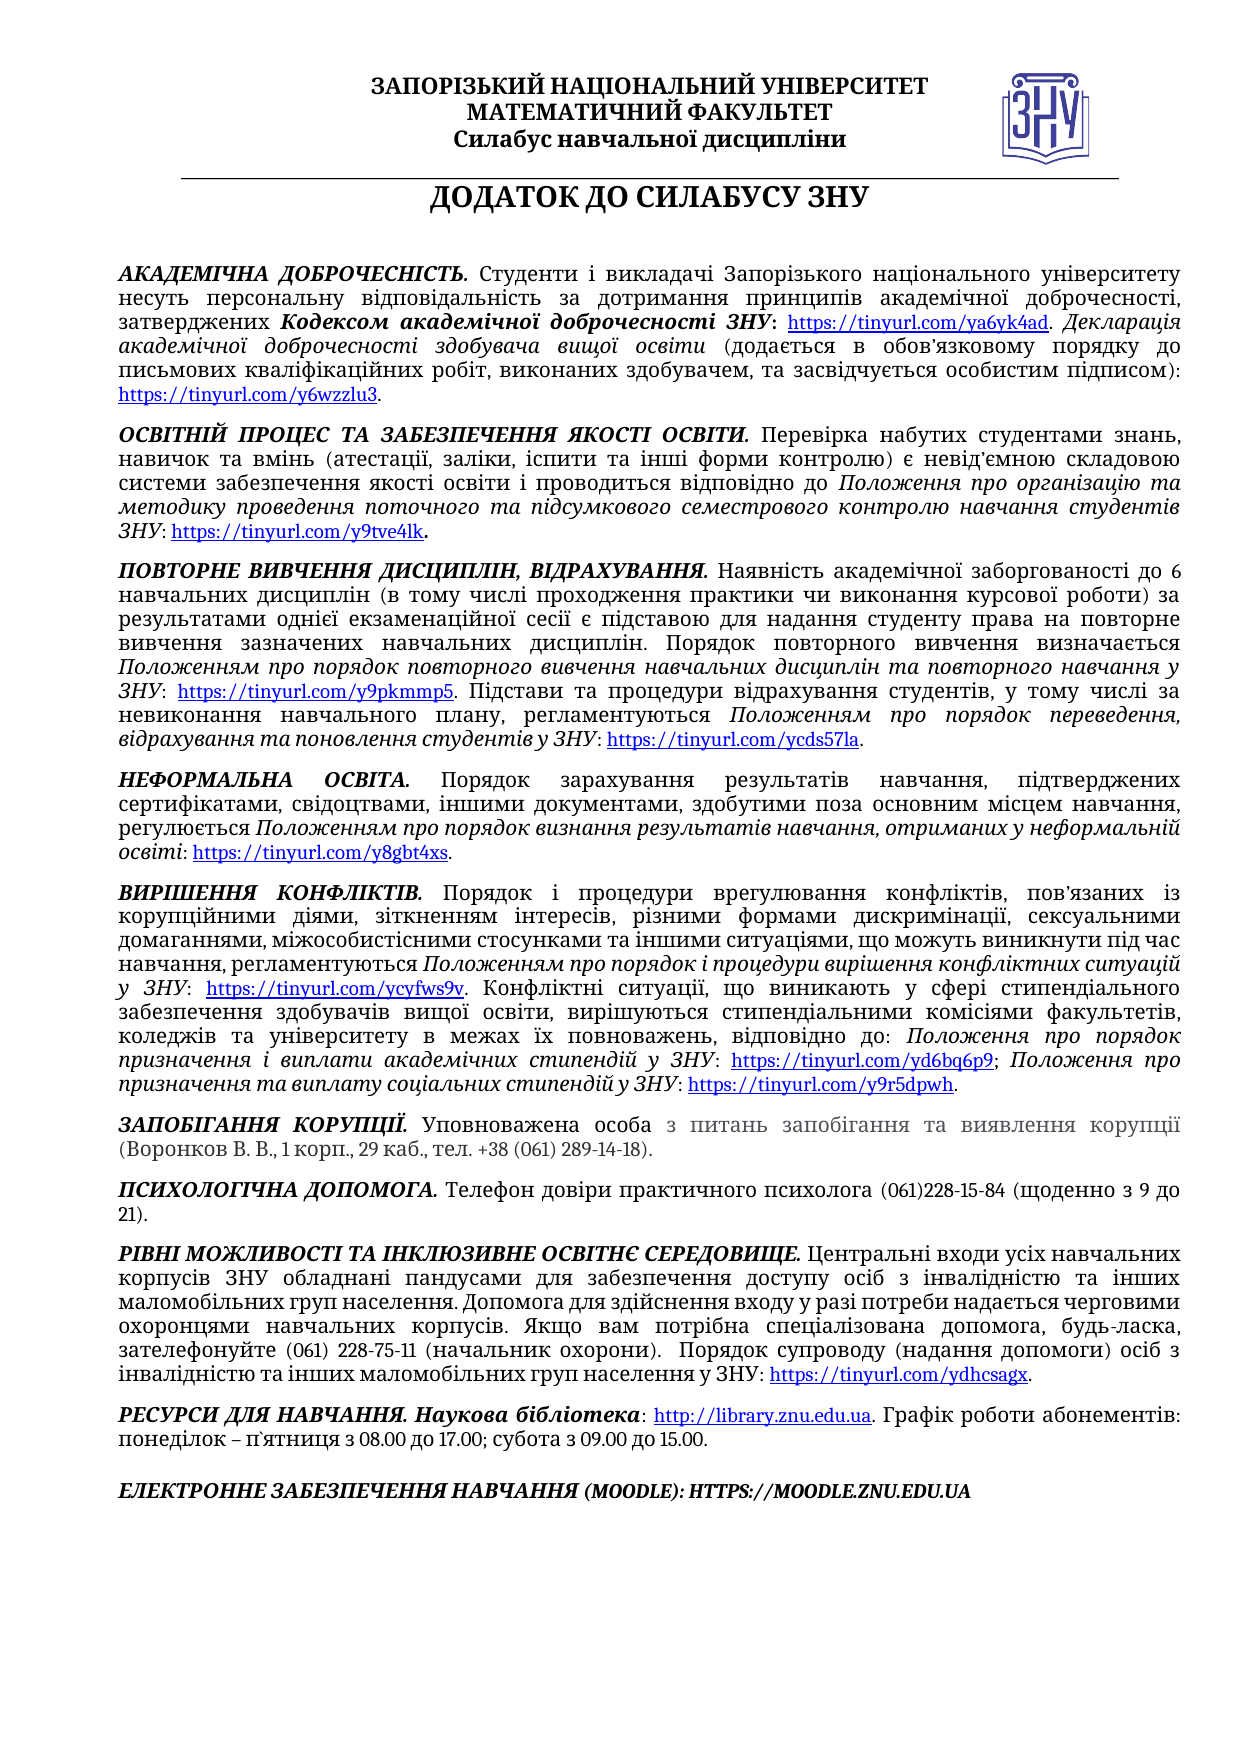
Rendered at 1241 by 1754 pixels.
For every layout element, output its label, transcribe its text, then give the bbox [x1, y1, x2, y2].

text РЕСУРСИ ДЛЯ НАВЧАННЯ. Наукова бібліотека: http://library.znu.edu.ua. Графік роботи абонементів: понеділок – п`ятниця з 08.00 до 17.00; субота з 09.00 до 15.00. [118, 1403, 1181, 1451]
picture [1002, 73, 1090, 165]
text РІВНІ МОЖЛИВОСТІ ТА ІНКЛЮЗИВНЕ ОСВІТНЄ СЕРЕДОВИЩЕ. Центральні входи усіх навчальних корпусів ЗНУ обладнані пандусами для забезпечення доступу осіб з інвалідністю та інших маломобільних груп населення. Допомога для здійснення входу у разі потреби надається черговими охоронцями навчальних корпусів. Якщо вам потрібна спеціалізована допомога, будь-ласка, зателефонуйте (061) 228-75-11 (начальник охорони). Порядок супроводу (надання допомоги) осіб з інвалідністю та інших маломобільних груп населення у ЗНУ: https://tinyurl.com/ydhcsagx. [118, 1243, 1181, 1387]
text АКАДЕМІЧНА ДОБРОЧЕСНІСТЬ. Студенти і викладачі Запорізького національного університету несуть персональну відповідальність за дотримання принципів академічної доброчесності, затверджених Кодексом академічної доброчесності ЗНУ: https://tinyurl.com/ya6yk4ad. Декларація академічної доброчесності здобувача вищої освіти (додається в обов’язковому порядку до письмових кваліфікаційних робіт, виконаних здобувачем, та засвідчується особистим підписом): https://tinyurl.com/y6wzzlu3. [118, 263, 1181, 407]
text ЗАПОБІГАННЯ КОРУПЦІЇ. Уповноважена особа з питань запобігання та виявлення корупції (Воронков В. В., 1 корп., 29 каб., тел. +38 (061) 289-14-18). [118, 1114, 1181, 1162]
text ВИРІШЕННЯ КОНФЛІКТІВ. Порядок і процедури врегулювання конфліктів, пов’язаних із корупційними діями, зіткненням інтересів, різними формами дискримінації, сексуальними домаганнями, міжособистісними стосунками та іншими ситуаціями, що можуть виникнути під час навчання, регламентуються Положенням про порядок і процедури вирішення конфліктних ситуацій у ЗНУ: https://tinyurl.com/ycyfws9v. Конфліктні ситуації, що виникають у сфері стипендіального забезпечення здобувачів вищої освіти, вирішуються стипендіальними комісіями факультетів, коледжів та університету в межах їх повноважень, відповідно до: Положення про порядок призначення і виплати академічних стипендій у ЗНУ: https://tinyurl.com/yd6bq6p9; Положення про призначення та виплату соціальних стипендій у ЗНУ: https://tinyurl.com/y9r5dpwh. [118, 881, 1181, 1097]
text ДОДАТОК ДО СИЛАБУСУ ЗНУ [118, 182, 1181, 215]
text ПСИХОЛОГІЧНА ДОПОМОГА. Телефон довіри практичного психолога (061)228-15-84 (щоденно з 9 до 21). [118, 1178, 1181, 1226]
text ОСВІТНІЙ ПРОЦЕС ТА ЗАБЕЗПЕЧЕННЯ ЯКОСТІ ОСВІТИ. Перевірка набутих студентами знань, навичок та вмінь (атестації, заліки, іспити та інші форми контролю) є невід’ємною складовою системи забезпечення якості освіти і проводиться відповідно до Положення про організацію та методику проведення поточного та підсумкового семестрового контролю навчання студентів ЗНУ: https://tinyurl.com/y9tve4lk. [118, 424, 1181, 543]
text НЕФОРМАЛЬНА ОСВІТА. Порядок зарахування результатів навчання, підтверджених сертифікатами, свідоцтвами, іншими документами, здобутими поза основним місцем навчання, регулюється Положенням про порядок визнання результатів навчання, отриманих у неформальній освіті: https://tinyurl.com/y8gbt4xs. [118, 769, 1181, 864]
text ПОВТОРНЕ ВИВЧЕННЯ ДИСЦИПЛІН, ВІДРАХУВАННЯ. Наявність академічної заборгованості до 6 навчальних дисциплін (в тому числі проходження практики чи виконання курсової роботи) за результатами однієї екзаменаційної сесії є підставою для надання студенту права на повторне вивчення зазначених навчальних дисциплін. Порядок повторного вивчення визначається Положенням про порядок повторного вивчення навчальних дисциплін та повторного навчання у ЗНУ: https://tinyurl.com/y9pkmmp5. Підстави та процедури відрахування студентів, у тому числі за невиконання навчального плану, регламентуються Положенням про порядок переведення, відрахування та поновлення студентів у ЗНУ: https://tinyurl.com/ycds57la. [118, 560, 1181, 752]
text ЕЛЕКТРОННЕ ЗАБЕЗПЕЧЕННЯ НАВЧАННЯ (MOODLE): HTTPS://MOODLE.ZNU.EDU.UA [118, 1480, 1181, 1504]
